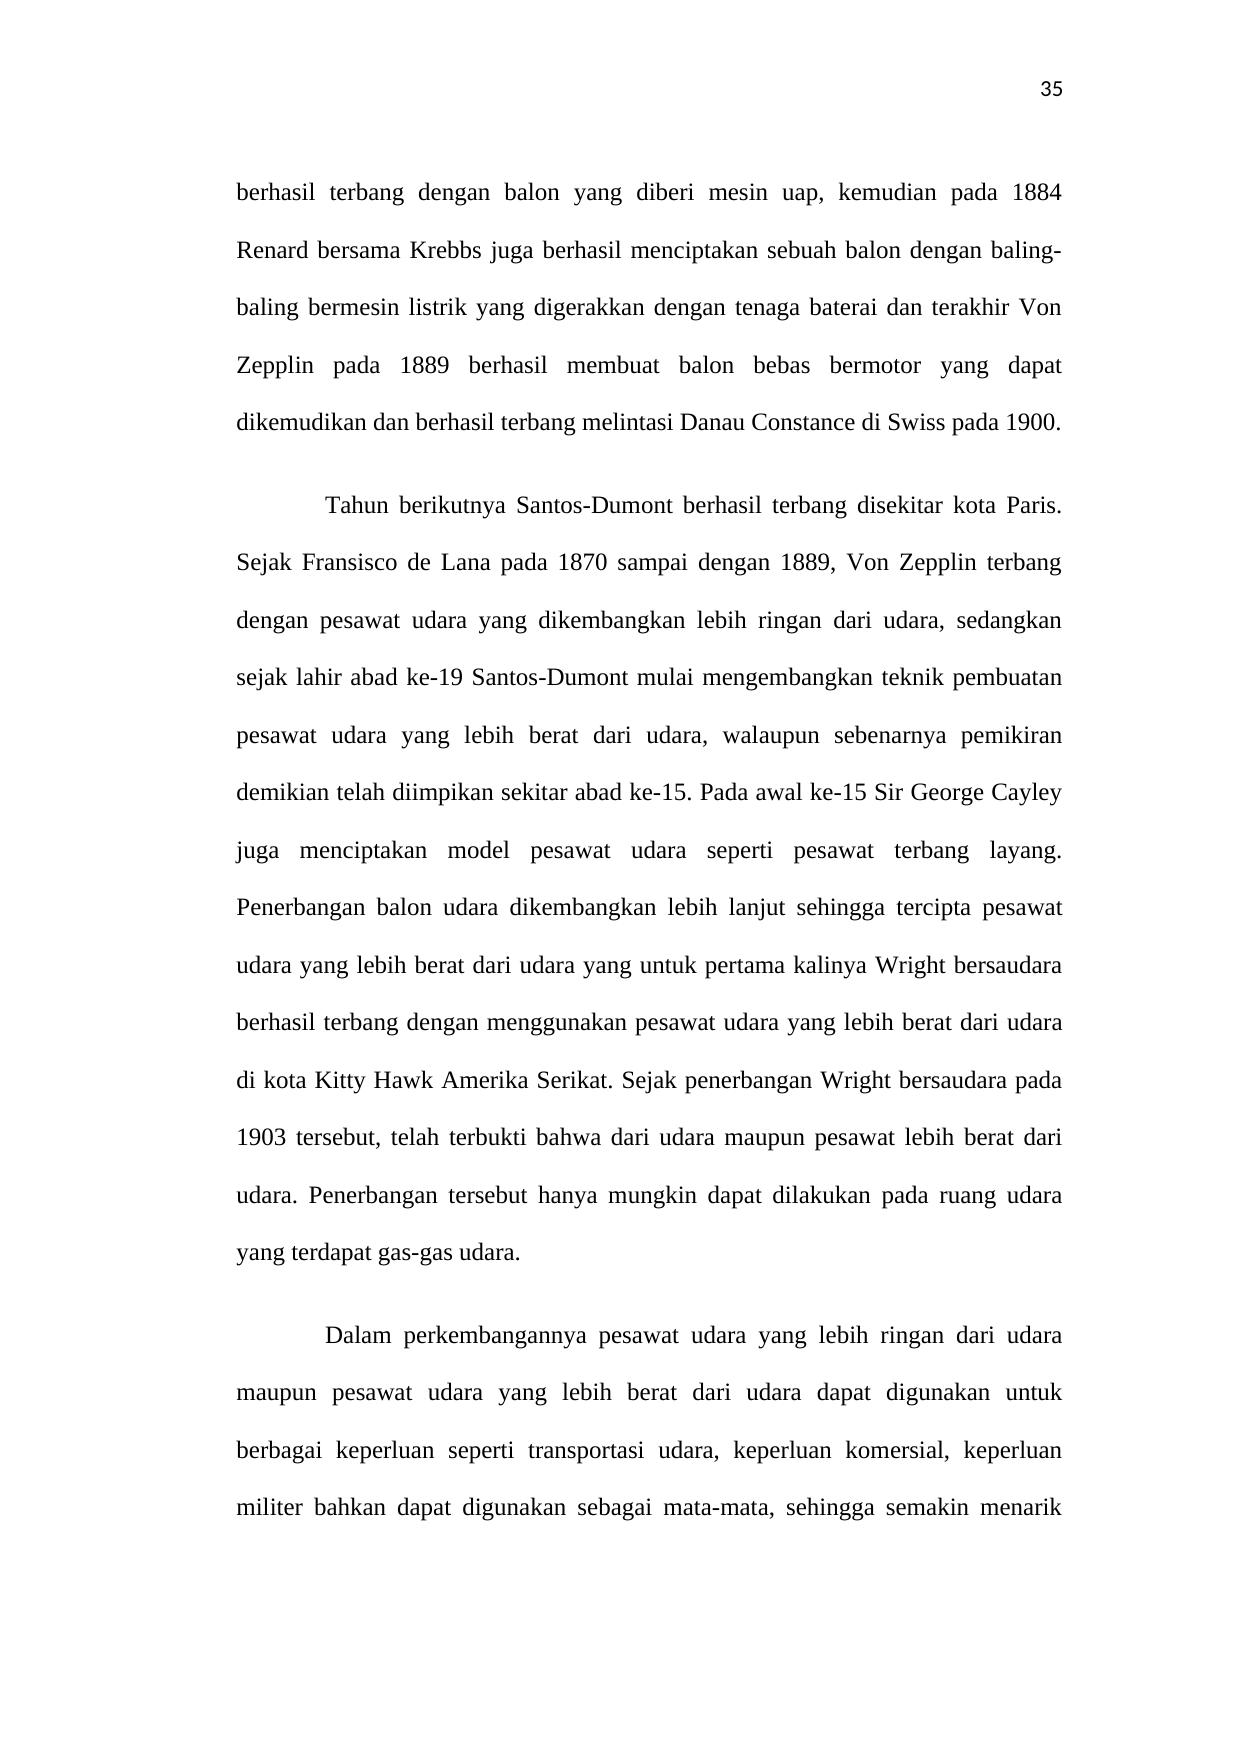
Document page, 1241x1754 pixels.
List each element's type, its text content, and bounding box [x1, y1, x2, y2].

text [236, 1320, 1063, 1521]
text Tahun berikutnya Santos-Dumont berhasil terbang disekitar kota Paris. Sejak Fransisco de Lana pada 1870 sampai dengan 1889, Von Zepplin terbang dengan pesawat udara yang dikembangkan lebih ringan dari udara, sedangkan sejak lahir abad ke-19 Santos-Dumont mulai mengembangkan teknik pembuatan pesawat udara yang lebih berat dari udara, walaupun sebenarnya pemikiran demikian telah diimpikan sekitar abad ke-15. Pada awal ke-15 Sir George Cayley juga menciptakan model pesawat udara seperti pesawat terbang layang. Penerbangan balon udara dikembangkan lebih lanjut sehingga tercipta pesawat udara yang lebih berat dari udara yang untuk pertama kalinya Wright bersaudara berhasil terbang dengan menggunakan pesawat udara yang lebih berat dari udara di kota Kitty Hawk Amerika Serikat. Sejak penerbangan Wright bersaudara pada 1903 tersebut, telah terbukti bahwa dari udara maupun pesawat lebih berat dari udara. Penerbangan tersebut hanya mungkin dapat dilakukan pada ruang udara yang terdapat gas-gas udara. [236, 490, 1063, 1266]
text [236, 177, 1063, 436]
